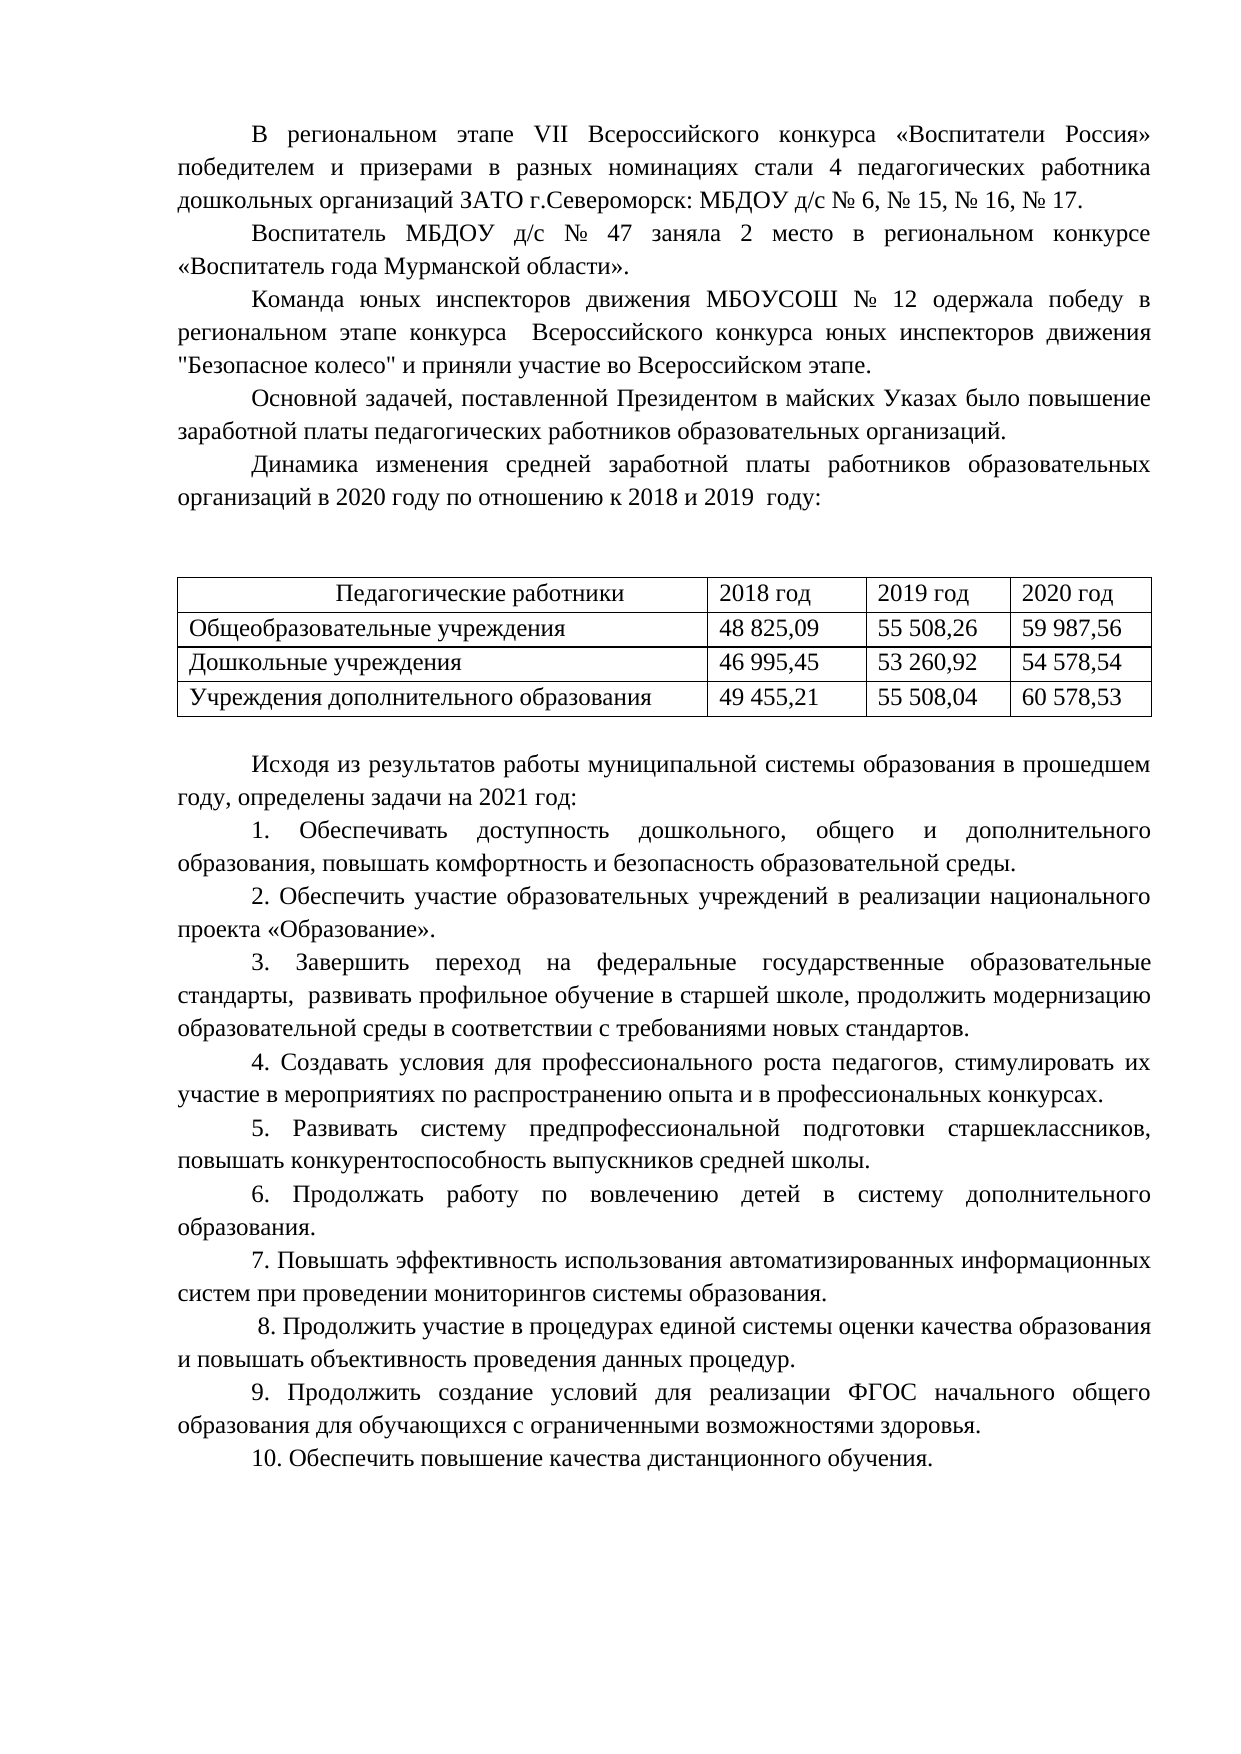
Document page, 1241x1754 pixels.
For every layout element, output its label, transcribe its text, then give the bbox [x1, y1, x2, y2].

text 10. Обеспечить повышение качества дистанционного обучения. [177, 1443, 1152, 1472]
text Команда юных инспекторов движения МБОУСОШ № 12 одержала победу в региональном этапе конкурса Всероссийского конкурса юных инспекторов движения "Безопасное колесо" и приняли участие во Всероссийском этапе. [177, 283, 1160, 379]
text 5. Развивать систему предпрофессиональной подготовки старшеклассников, повышать конкурентоспособность выпускников средней школы. [177, 1113, 1152, 1174]
text 4. Создавать условия для профессионального роста педагогов, стимулировать их участие в мероприятиях по распространению опыта и в профессиональных конкурсах. [177, 1047, 1152, 1108]
table_cell Учреждения дополнительного образования [178, 682, 707, 716]
text Исходя из результатов работы муниципальной системы образования в прошедшем году, определены задачи на 2021 год: [177, 749, 1152, 811]
table_cell 55 508,26 [867, 613, 1010, 646]
table_header 2019 год [867, 578, 1010, 612]
table_cell 49 455,21 [708, 682, 866, 716]
table_cell 46 995,45 [708, 648, 866, 681]
text В региональном этапе VII Всероссийского конкурса «Воспитатели Россия» победителем и призерами в разных номинациях стали 4 педагогических работника дошкольных организаций ЗАТО г.Североморск: МБДОУ д/с № 6, № 15, № 16, № 17. [177, 119, 1160, 214]
table_cell 48 825,09 [708, 613, 866, 646]
text Динамика изменения средней заработной платы работников образовательных организаций в 2020 году по отношению к 2018 и 2019 году: [177, 448, 1160, 572]
text 7. Повышать эффективность использования автоматизированных информационных систем при проведении мониторингов системы образования. [177, 1245, 1152, 1306]
text 2. Обеспечить участие образовательных учреждений в реализации национального проекта «Образование». [177, 881, 1152, 943]
text 1. Обеспечивать доступность дошкольного, общего и дополнительного образования, повышать комфортность и безопасность образовательной среды. [177, 815, 1152, 877]
table_cell Дошкольные учреждения [178, 648, 707, 681]
table_header Педагогические работники [178, 578, 707, 612]
table_header 2018 год [708, 578, 866, 612]
text Воспитатель МБДОУ д/с № 47 заняла 2 место в региональном конкурсе «Воспитатель года Мурманской области». [177, 217, 1160, 280]
table_cell 60 578,53 [1011, 682, 1151, 716]
text 6. Продолжать работу по вовлечению детей в систему дополнительного образования. [177, 1179, 1152, 1240]
text 8. Продолжить участие в процедурах единой системы оценки качества образования и повышать объективность проведения данных процедур. [177, 1311, 1152, 1372]
table_cell 55 508,04 [867, 682, 1010, 716]
table_cell Общеобразовательные учреждения [178, 613, 707, 646]
text 9. Продолжить создание условий для реализации ФГОС начального общего образования для обучающихся с ограниченными возможностями здоровья. [177, 1377, 1152, 1438]
table_cell 54 578,54 [1011, 648, 1151, 681]
table_header 2020 год [1011, 578, 1151, 612]
table_cell 59 987,56 [1011, 613, 1151, 646]
text Основной задачей, поставленной Президентом в майских Указах было повышение заработной платы педагогических работников образовательных организаций. [177, 382, 1160, 445]
text 3. Завершить переход на федеральные государственные образовательные стандарты, развивать профильное обучение в старшей школе, продолжить модернизацию образовательной среды в соответствии с требованиями новых стандартов. [177, 947, 1152, 1042]
table_cell 53 260,92 [867, 648, 1010, 681]
